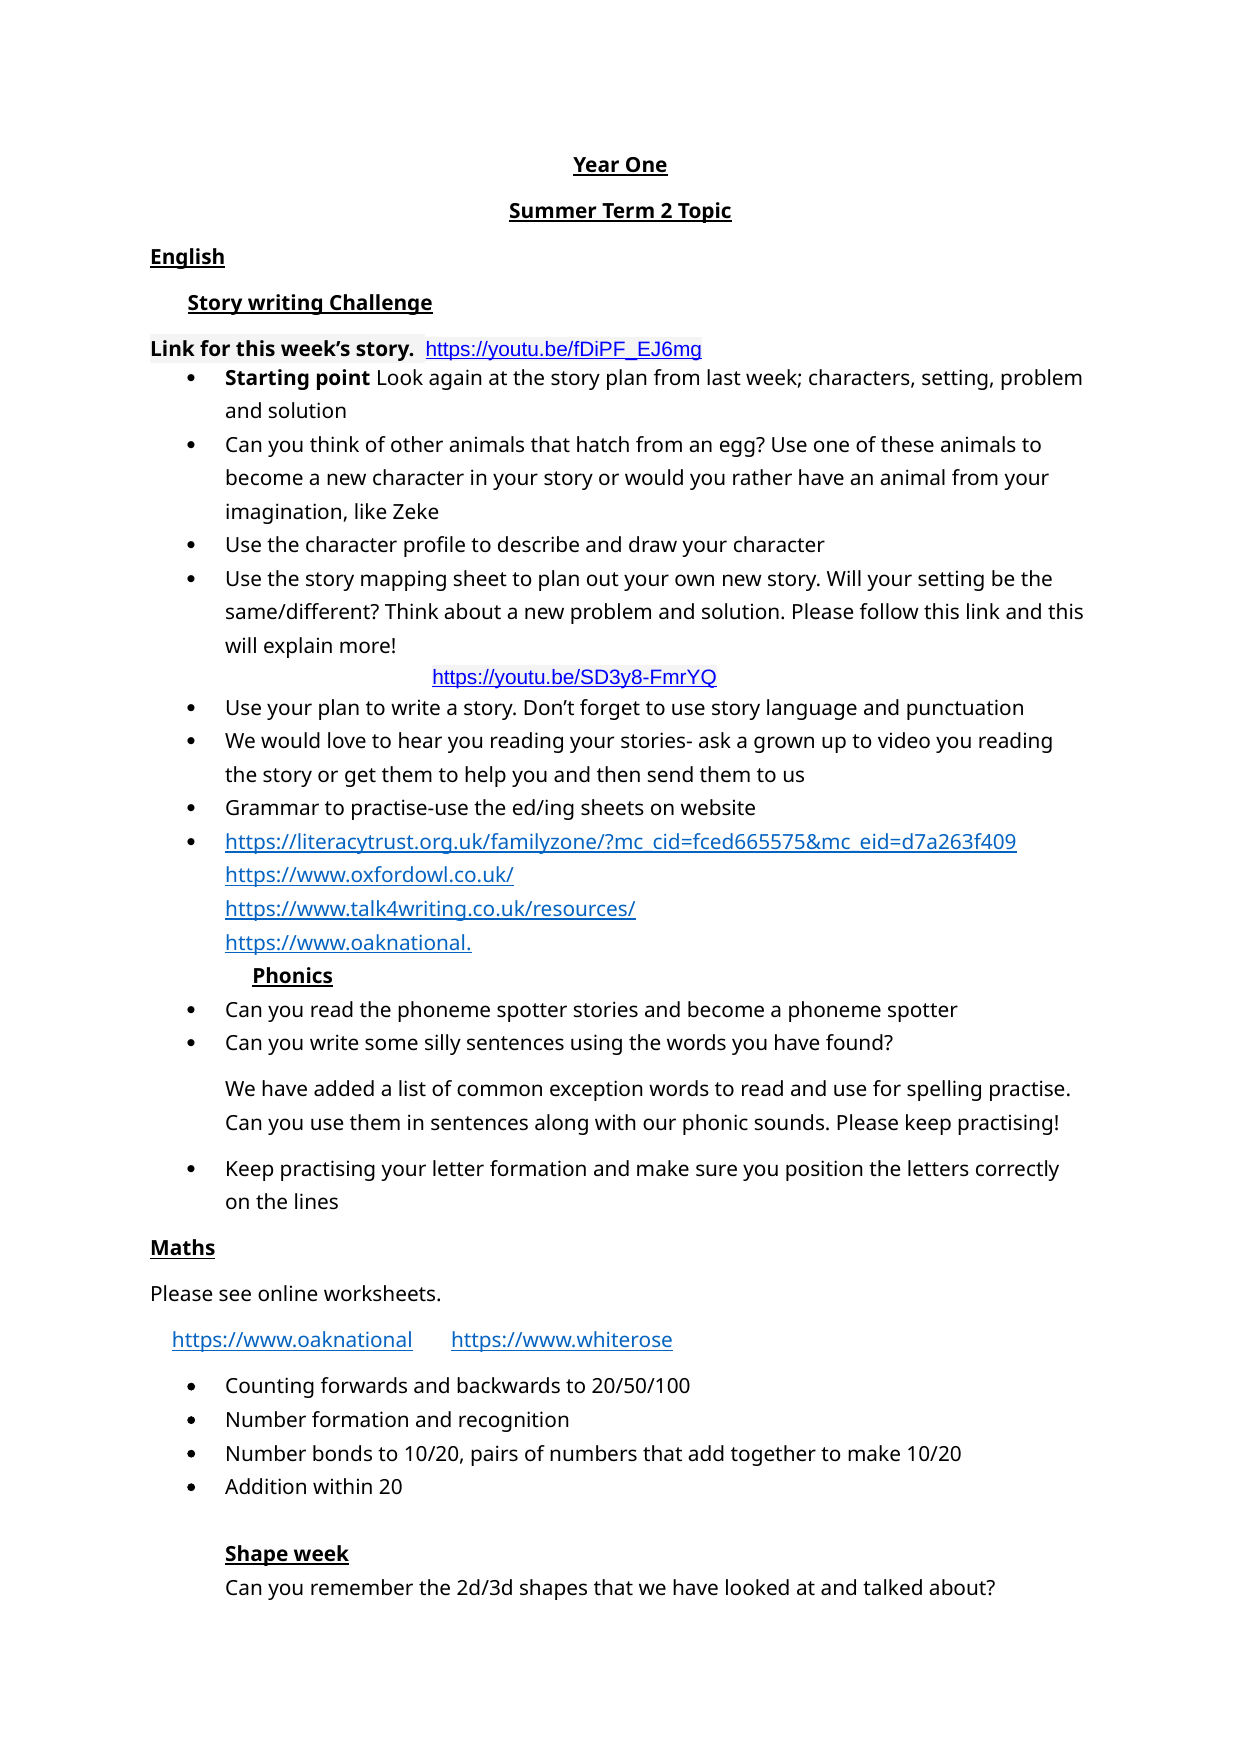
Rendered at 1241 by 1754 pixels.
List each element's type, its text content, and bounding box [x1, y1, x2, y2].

list Phonics [225, 961, 1090, 990]
list Use the story mapping sheet to plan out your own new story. Will your setting be the same/different? Think about a new problem and solution. Please follow this link and this will explain more! [187, 564, 1090, 659]
list Number formation and recognition [187, 1405, 1090, 1434]
text Year One [150, 150, 1090, 178]
list Can you write some silly sentences using the words you have found? [187, 1028, 1090, 1057]
list Number bonds to 10/20, pairs of numbers that add together to make 10/20 [187, 1439, 1090, 1467]
list Shape week [225, 1539, 1090, 1568]
list Grammar to practise-use the ed/ing sheets on website [187, 793, 1090, 822]
text Maths [150, 1233, 1090, 1262]
list Can you think of other animals that hatch from an egg? Use one of these animals to become a new character in your story or would you rather have an animal from your imagination, like Zeke [187, 430, 1090, 525]
list Keep practising your letter formation and make sure you position the letters correctly on the lines [187, 1154, 1090, 1216]
text https://www.oaknational https://www.whiterose [150, 1326, 1090, 1354]
list https://www.talk4writing.co.uk/resources/ [225, 894, 1090, 923]
list https://literacytrust.org.uk/familyzone/?mc_cid=fced665575&mc_eid=d7a263f409 [187, 827, 1090, 856]
list Starting point Look again at the story plan from last week; characters, setting, problem and solution [187, 363, 1090, 424]
list https://www.oxfordowl.co.uk/ [225, 861, 1090, 889]
list Can you remember the 2d/3d shapes that we have looked at and talked about? [225, 1573, 1090, 1601]
text Summer Term 2 Topic [150, 196, 1090, 224]
list Use the character profile to describe and draw your character [187, 530, 1090, 559]
list Counting forwards and backwards to 20/50/100 [187, 1372, 1090, 1400]
text We have added a list of common exception words to read and use for spelling practise. Can you use them in sentences along with our phonic sounds. Please keep practising! [225, 1074, 1090, 1136]
list Use your plan to write a story. Don’t forget to use story language and punctuation [187, 693, 1090, 721]
text Link for this week’s story. https://youtu.be/fDiPF_EJ6mg [425, 334, 1090, 363]
list Addition within 20 [187, 1472, 1090, 1501]
list We would love to hear you reading your stories- ask a grown up to video you reading the story or get them to help you and then send them to us [187, 726, 1090, 788]
text English [150, 242, 1090, 271]
list Can you read the phoneme spotter stories and become a phoneme spotter [187, 995, 1090, 1023]
text Please see online worksheets. [150, 1279, 1090, 1308]
list https://youtu.be/SD3y8-FmrYQ [225, 664, 1090, 688]
text Story writing Challenge [187, 288, 1090, 317]
list https://www.oaknational. [225, 928, 1090, 956]
